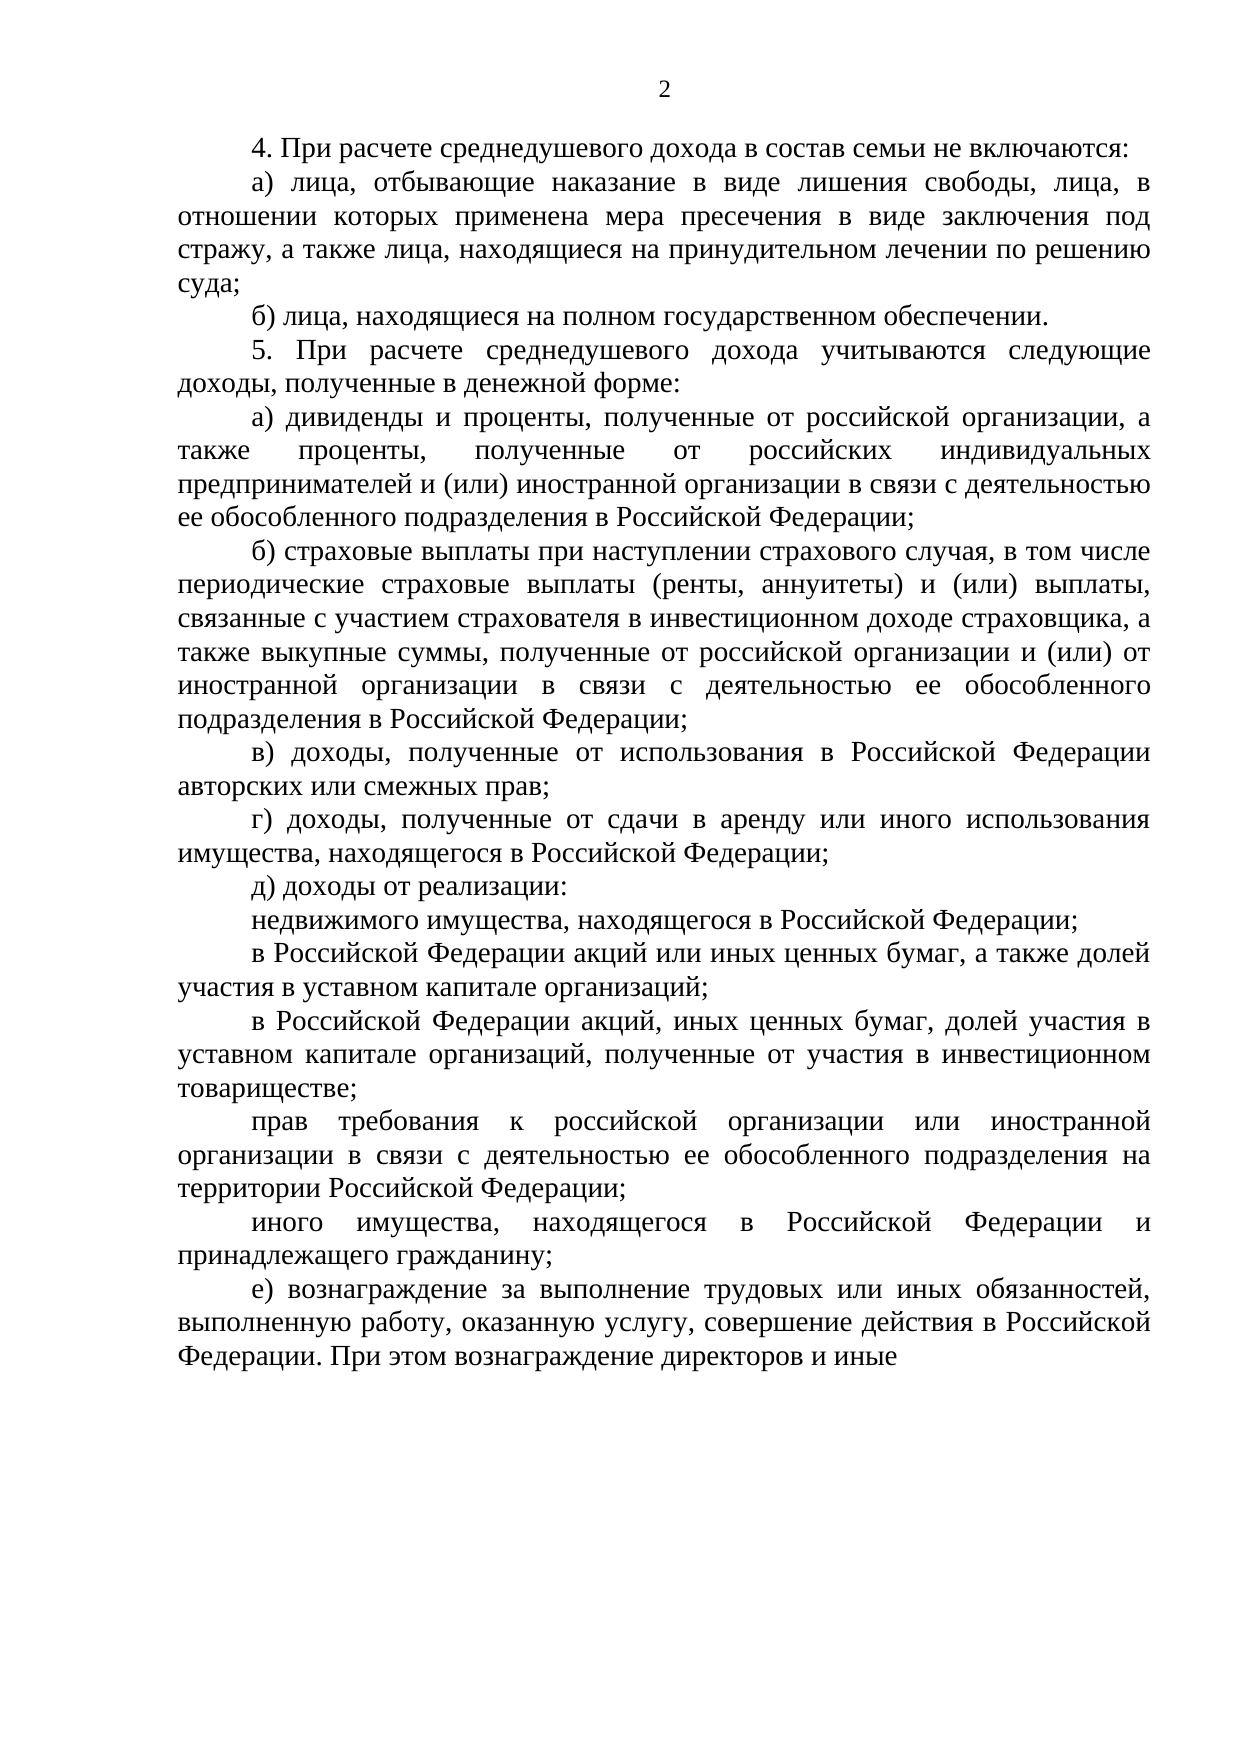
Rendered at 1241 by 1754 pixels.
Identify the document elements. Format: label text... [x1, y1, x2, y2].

text недвижимого имущества, находящегося в Российской Федерации; [177, 902, 1152, 936]
text а) лица, отбывающие наказание в виде лишения свободы, лица, в отношении которых применена мера пресечения в виде заключения под стражу, а также лица, находящиеся на принудительном лечении по решению суда; [177, 164, 1152, 298]
text а) дивиденды и проценты, полученные от российской организации, а также проценты, полученные от российских индивидуальных предпринимателей и (или) иностранной организации в связи с деятельностью ее обособленного подразделения в Российской Федерации; [177, 399, 1152, 533]
text е) вознаграждение за выполнение трудовых или иных обязанностей, выполненную работу, оказанную услугу, совершение действия в Российской Федерации. При этом вознаграждение директоров и иные [177, 1271, 1152, 1372]
text 5. При расчете среднедушевого дохода учитываются следующие доходы, полученные в денежной форме: [177, 332, 1152, 399]
text в Российской Федерации акций, иных ценных бумаг, долей участия в уставном капитале организаций, полученные от участия в инвестиционном товариществе; [177, 1003, 1152, 1103]
text в Российской Федерации акций или иных ценных бумаг, а также долей участия в уставном капитале организаций; [177, 936, 1152, 1003]
text д) доходы от реализации: [177, 868, 1152, 902]
text прав требования к российской организации или иностранной организации в связи с деятельностью ее обособленного подразделения на территории Российской Федерации; [177, 1103, 1152, 1204]
text б) лица, находящиеся на полном государственном обеспечении. [177, 298, 1152, 332]
text иного имущества, находящегося в Российской Федерации и принадлежащего гражданину; [177, 1204, 1152, 1271]
text 4. При расчете среднедушевого дохода в состав семьи не включаются: [177, 131, 1152, 164]
text в) доходы, полученные от использования в Российской Федерации авторских или смежных прав; [177, 734, 1152, 801]
text г) доходы, полученные от сдачи в аренду или иного использования имущества, находящегося в Российской Федерации; [177, 801, 1152, 868]
text б) страховые выплаты при наступлении страхового случая, в том числе периодические страховые выплаты (ренты, аннуитеты) и (или) выплаты, связанные с участием страхователя в инвестиционном доходе страховщика, а также выкупные суммы, полученные от российской организации и (или) от иностранной организации в связи с деятельностью ее обособленного подразделения в Российской Федерации; [177, 533, 1152, 734]
